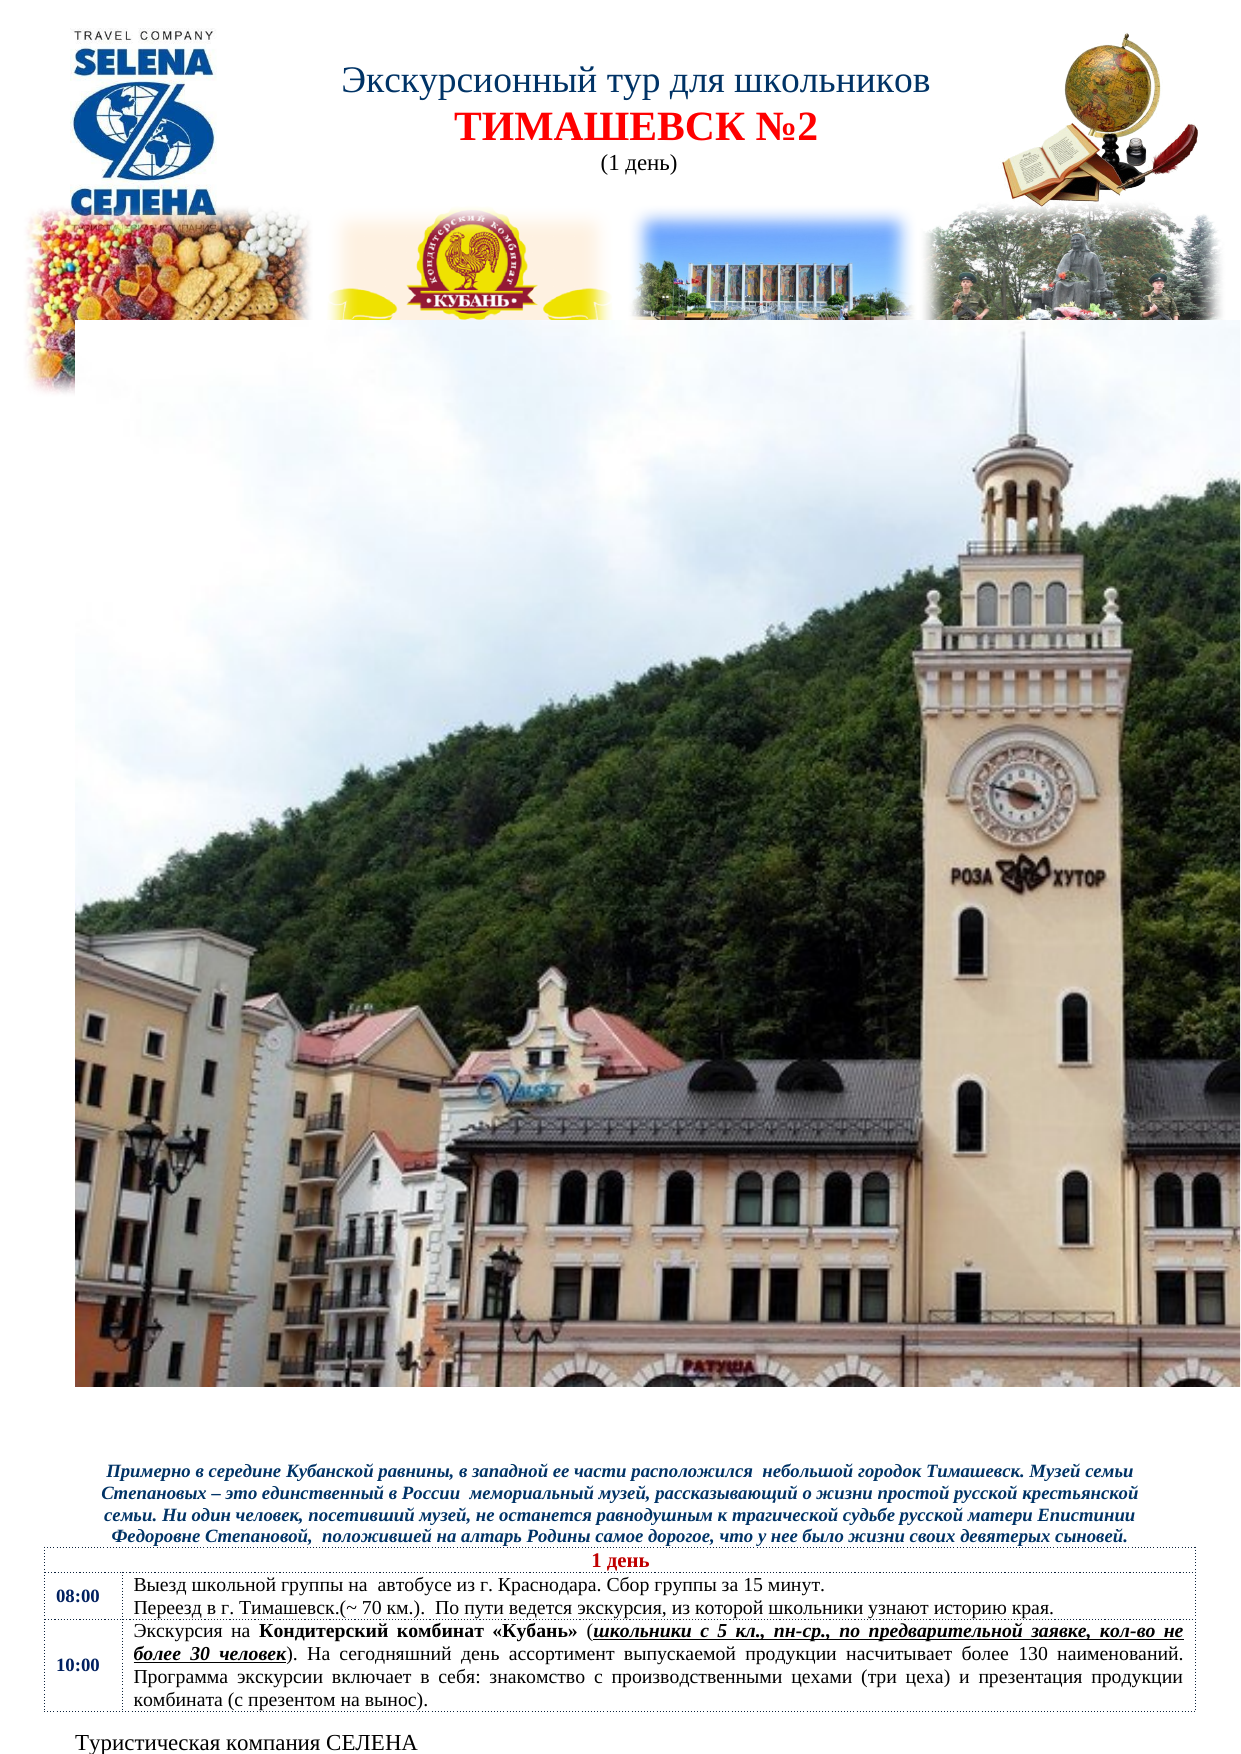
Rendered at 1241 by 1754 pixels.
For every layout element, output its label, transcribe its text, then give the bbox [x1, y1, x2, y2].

table_header 1 день [45, 1547, 1196, 1572]
table_cell 08:00 [45, 1572, 122, 1618]
picture [51, 28, 1241, 1387]
picture [993, 32, 1199, 221]
table_cell Экскурсия на Кондитерский комбинат «Кубань» (школьники с 5 кл., пн-ср., по предварительной заявке, кол-во не более 30 человек). На сегодняшний день ассортимент выпускаемой продукции насчитывает более 130 наименований. Программа экскурсии включает в себя: знакомство с производственными цехами (три цеха) и презентация продукции комбината (с презентом на вынос). [122, 1619, 1196, 1711]
table_cell 10:00 [45, 1619, 122, 1711]
table_cell Выезд школьной группы на автобусе из г. Краснодара. Сбор группы за 15 минут. Переезд в г. Тимашевск.(~ 70 км.). По пути ведется экскурсия, из которой школьники узнают историю края. [122, 1572, 1196, 1618]
text Примерно в середине Кубанской равнины, в западной ее части расположился небольшой городок Тимашевск. Музей семьи Степановых – это единственный в России мемориальный музей, рассказывающий о жизни простой русской крестьянской семьи. Ни один человек, посетивший музей, не останется равнодушным к трагической судьбе русской матери Епистинии Федоровне Степановой, положившей на алтарь Родины самое дорогое, что у нее было жизни своих девятерых сыновей. [75, 1460, 1165, 1547]
